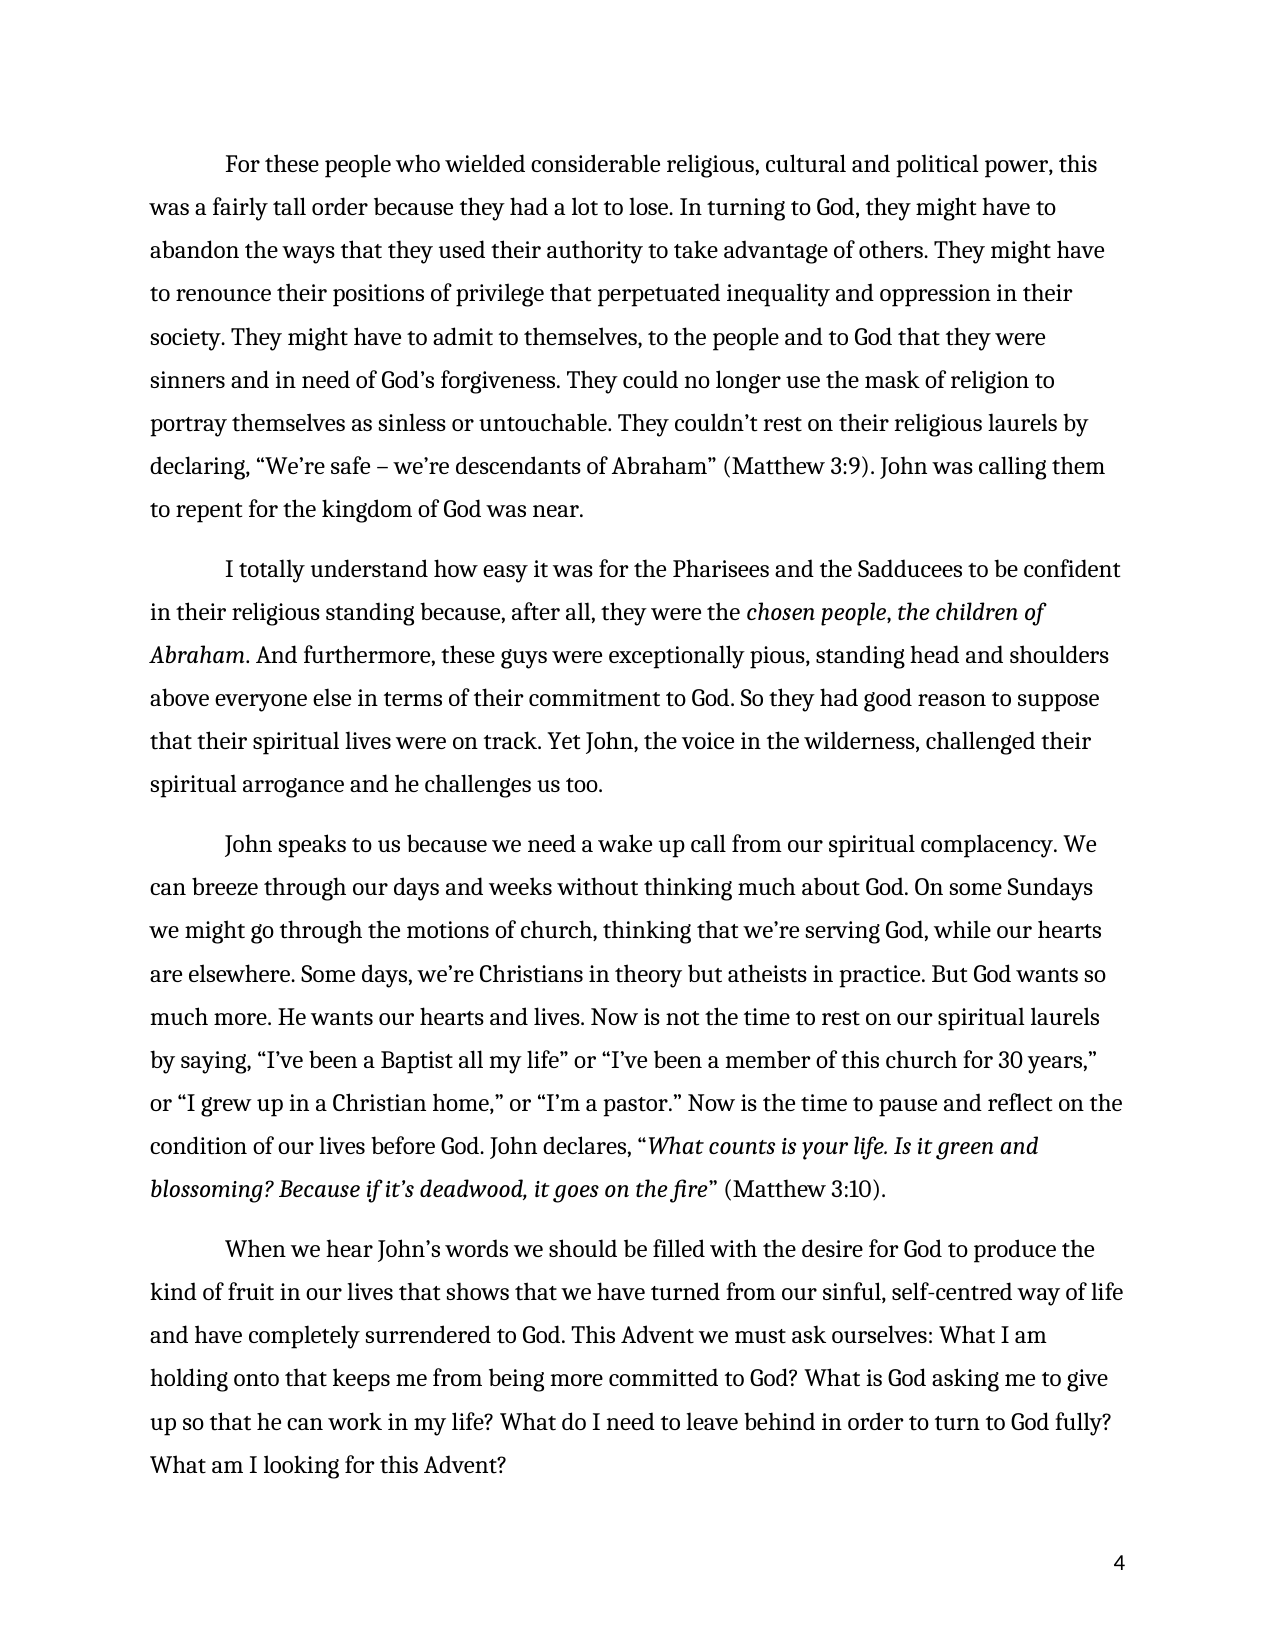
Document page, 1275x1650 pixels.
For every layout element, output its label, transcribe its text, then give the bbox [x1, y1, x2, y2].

text When we hear John’s words we should be filled with the desire for God to produce the kind of fruit in our lives that shows that we have turned from our sinful, self-centred way of life and have completely surrendered to God. This Advent we must ask ourselves: What I am holding onto that keeps me from being more committed to God? What is God asking me to give up so that he can work in my life? What do I need to leave behind in order to turn to God fully? What am I looking for this Advent? [150, 1235, 1125, 1479]
text John speaks to us because we need a wake up call from our spiritual complacency. We can breeze through our days and weeks without thinking much about God. On some Sundays we might go through the motions of church, thinking that we’re serving God, while our hearts are elsewhere. Some days, we’re Christians in theory but atheists in practice. But God wants so much more. He wants our hearts and lives. Now is not the time to rest on our spiritual laurels by saying, “I’ve been a Baptist all my life” or “I’ve been a member of this church for 30 years,” or “I grew up in a Christian home,” or “I’m a pastor.” Now is the time to pause and reflect on the condition of our lives before God. John declares, “What counts is your life. Is it green and blossoming? Because if it’s deadwood, it goes on the fire” (Matthew 3:10). [150, 830, 1125, 1204]
text I totally understand how easy it was for the Pharisees and the Sadducees to be confident in their religious standing because, after all, they were the chosen people, the children of Abraham. And furthermore, these guys were exceptionally pious, standing head and shoulders above everyone else in terms of their commitment to God. So they had good reason to suppose that their spiritual lives were on track. Yet John, the voice in the wilderness, challenged their spiritual arrogance and he challenges us too. [150, 555, 1125, 799]
text For these people who wielded considerable religious, cultural and political power, this was a fairly tall order because they had a lot to lose. In turning to God, they might have to abandon the ways that they used their authority to take advantage of others. They might have to renounce their positions of privilege that perpetuated inequality and oppression in their society. They might have to admit to themselves, to the people and to God that they were sinners and in need of God’s forgiveness. They could no longer use the mask of religion to portray themselves as sinless or untouchable. They couldn’t rest on their religious laurels by declaring, “We’re safe – we’re descendants of Abraham” (Matthew 3:9). John was calling them to repent for the kingdom of God was near. [150, 150, 1125, 524]
